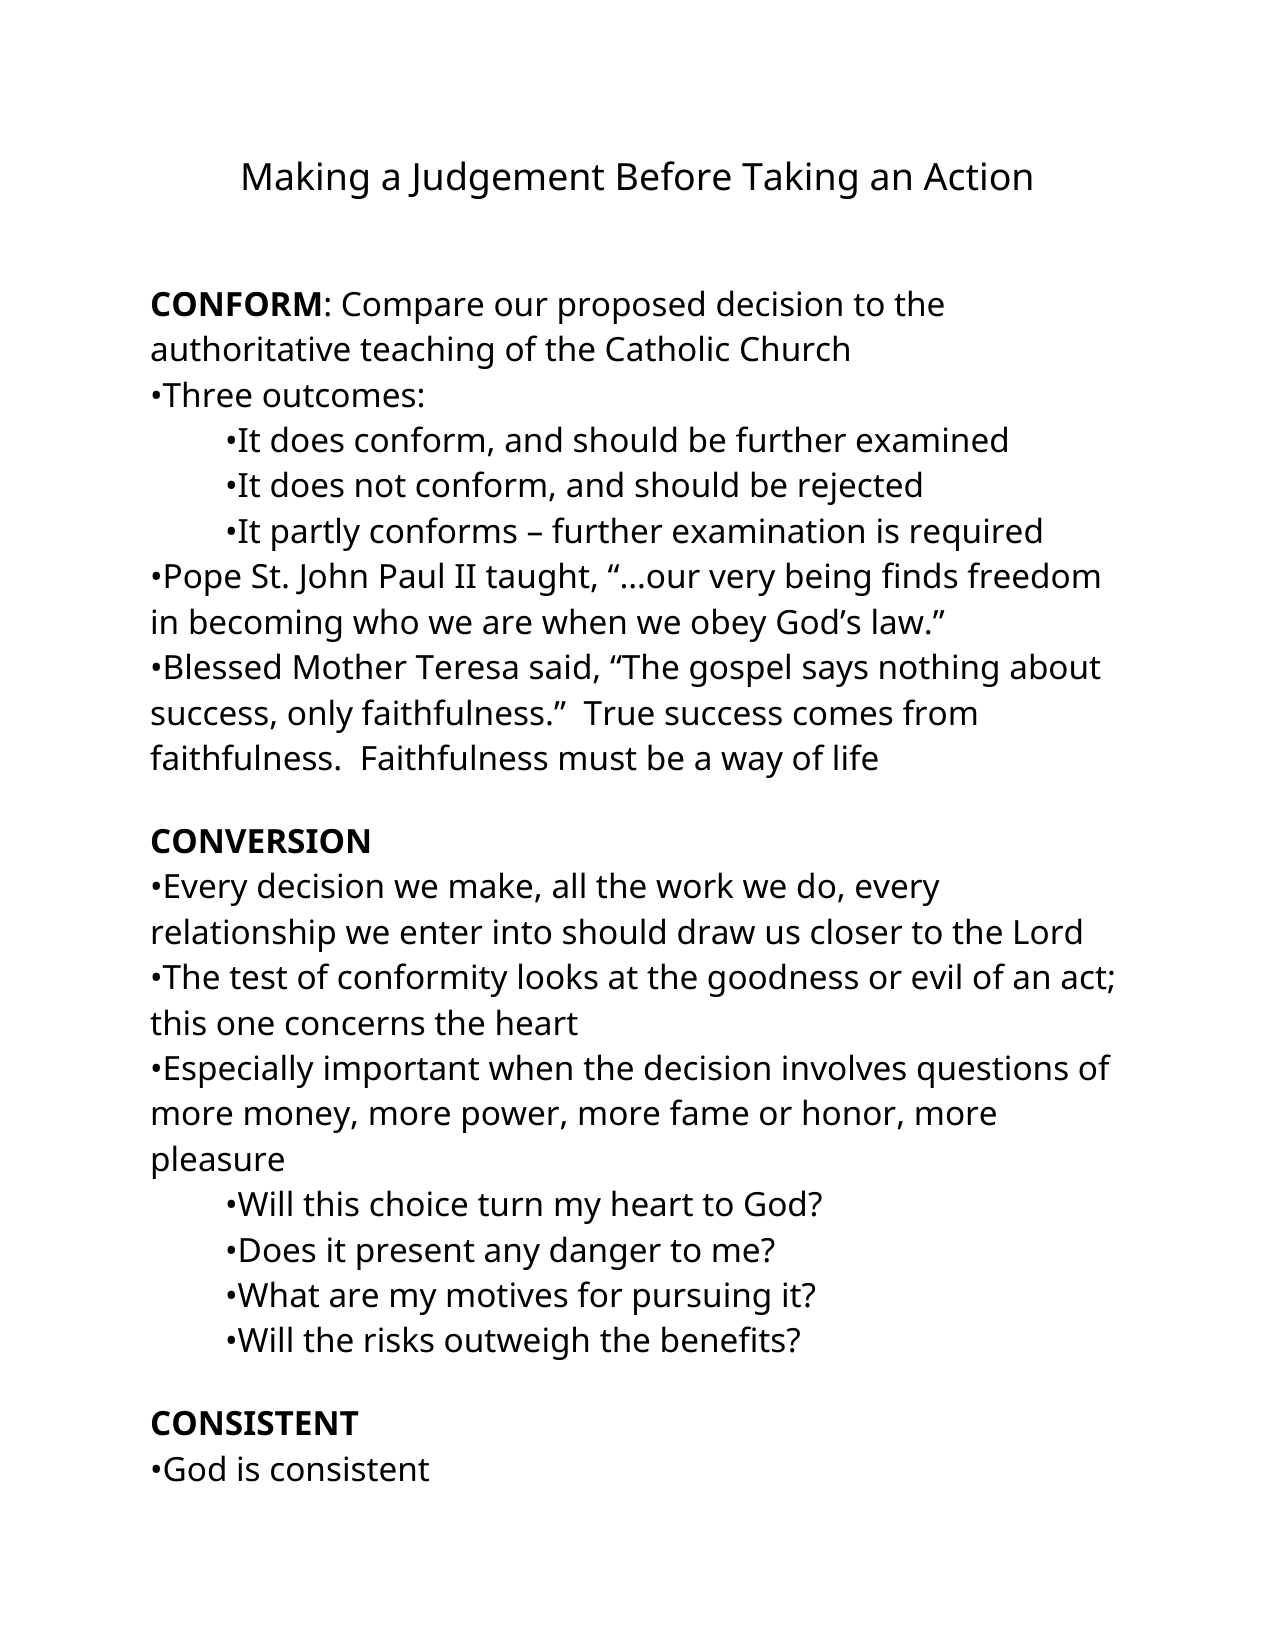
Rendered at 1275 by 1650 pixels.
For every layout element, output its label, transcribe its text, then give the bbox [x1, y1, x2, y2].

text •Blessed Mother Teresa said, “The gospel says nothing about success, only faithfulness.” True success comes from faithfulness. Faithfulness must be a way of life [150, 644, 1125, 780]
text •God is consistent [150, 1446, 1125, 1491]
text •It does not conform, and should be rejected [225, 462, 1125, 508]
text •Will this choice turn my heart to God? [225, 1181, 1125, 1226]
text •Especially important when the decision involves questions of more money, more power, more fame or honor, more pleasure [150, 1045, 1125, 1181]
text •Three outcomes: [150, 371, 1125, 417]
text •Pope St. John Paul II taught, “…our very being finds freedom in becoming who we are when we obey God’s law.” [150, 553, 1125, 644]
text Making a Judgement Before Taking an Action [150, 150, 1125, 201]
text •It does conform, and should be further examined [225, 417, 1125, 462]
text CONFORM: Compare our proposed decision to the authoritative teaching of the Catholic Church [150, 281, 1125, 371]
text •Every decision we make, all the work we do, every relationship we enter into should draw us closer to the Lord [150, 863, 1125, 954]
text CONVERSION [150, 818, 1125, 863]
text •It partly conforms – further examination is required [225, 508, 1125, 553]
text •Will the risks outweigh the benefits? [225, 1317, 1125, 1363]
text •The test of conformity looks at the goodness or evil of an act; this one concerns the heart [150, 954, 1125, 1045]
text CONSISTENT [150, 1400, 1125, 1446]
text •What are my motives for pursuing it? [225, 1272, 1125, 1317]
text •Does it present any danger to me? [225, 1226, 1125, 1272]
